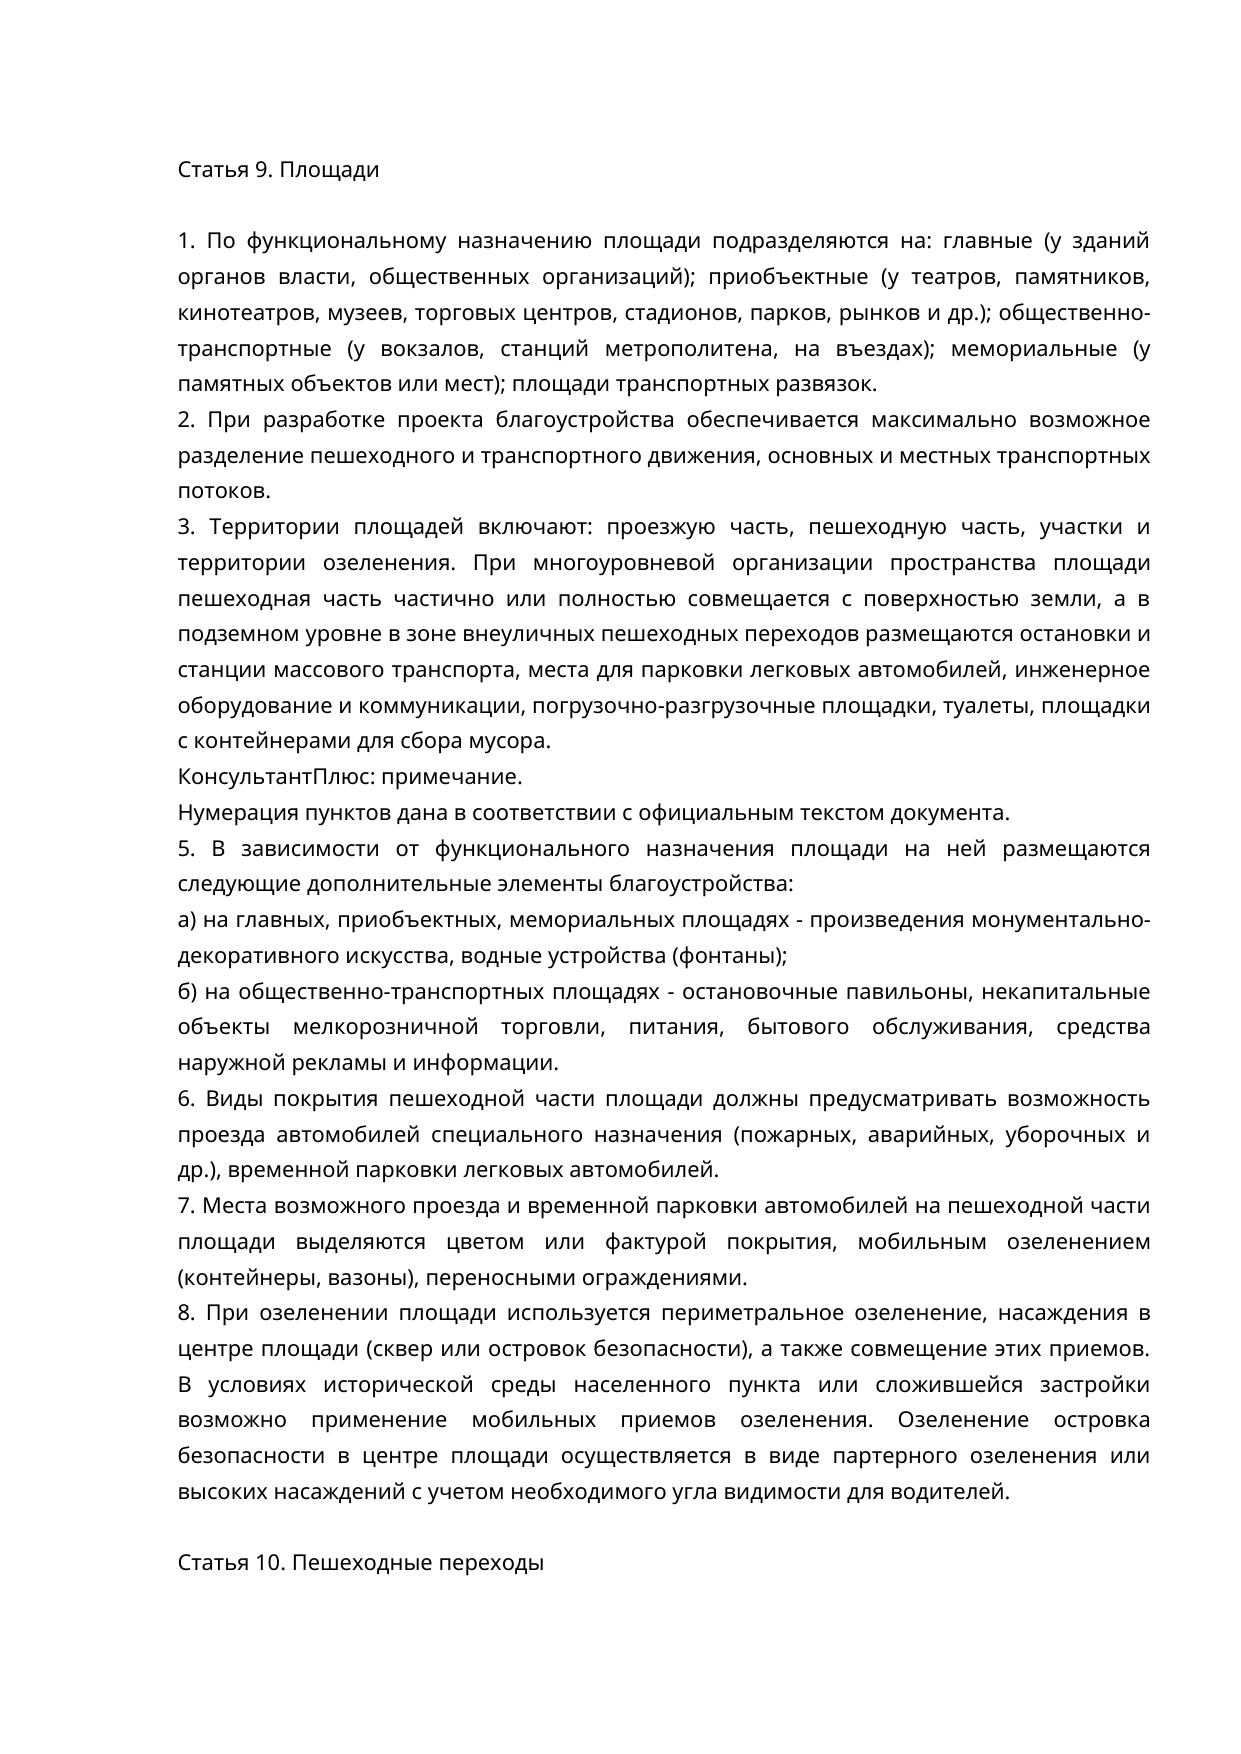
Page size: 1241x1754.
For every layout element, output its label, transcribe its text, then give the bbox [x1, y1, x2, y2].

text 2. При разработке проекта благоустройства обеспечивается максимально возможное разделение пешеходного и транспортного движения, основных и местных транспортных потоков. [177, 404, 1152, 505]
text 3. Территории площадей включают: проезжую часть, пешеходную часть, участки и территории озеленения. При многоуровневой организации пространства площади пешеходная часть частично или полностью совмещается с поверхностью земли, а в подземном уровне в зоне внеуличных пешеходных переходов размещаются остановки и станции массового транспорта, места для парковки легковых автомобилей, инженерное оборудование и коммуникации, погрузочно-разгрузочные площадки, туалеты, площадки с контейнерами для сбора мусора. [177, 511, 1152, 755]
text 6. Виды покрытия пешеходной части площади должны предусматривать возможность проезда автомобилей специального назначения (пожарных, аварийных, уборочных и др.), временной парковки легковых автомобилей. [177, 1083, 1152, 1184]
text а) на главных, приобъектных, мемориальных площадях - произведения монументально-декоративного искусства, водные устройства (фонтаны); [177, 904, 1152, 970]
text Статья 10. Пешеходные переходы [177, 1547, 1152, 1577]
text 7. Места возможного проезда и временной парковки автомобилей на пешеходной части площади выделяются цветом или фактурой покрытия, мобильным озеленением (контейнеры, вазоны), переносными ограждениями. [177, 1190, 1152, 1291]
text б) на общественно-транспортных площадях - остановочные павильоны, некапитальные объекты мелкорозничной торговли, питания, бытового обслуживания, средства наружной рекламы и информации. [177, 976, 1152, 1077]
text Нумерация пунктов дана в соответствии с официальным текстом документа. [177, 797, 1152, 827]
text 5. В зависимости от функционального назначения площади на ней размещаются следующие дополнительные элементы благоустройства: [177, 833, 1152, 898]
text КонсультантПлюс: примечание. [177, 761, 1152, 791]
text 8. При озеленении площади используется периметральное озеленение, насаждения в центре площади (сквер или островок безопасности), а также совмещение этих приемов. В условиях исторической среды населенного пункта или сложившейся застройки возможно применение мобильных приемов озеленения. Озеленение островка безопасности в центре площади осуществляется в виде партерного озеленения или высоких насаждений с учетом необходимого угла видимости для водителей. [177, 1297, 1152, 1506]
text Статья 9. Площади [177, 154, 1152, 184]
text 1. По функциональному назначению площади подразделяются на: главные (у зданий органов власти, общественных организаций); приобъектные (у театров, памятников, кинотеатров, музеев, торговых центров, стадионов, парков, рынков и др.); общественно-транспортные (у вокзалов, станций метрополитена, на въездах); мемориальные (у памятных объектов или мест); площади транспортных развязок. [177, 225, 1152, 398]
